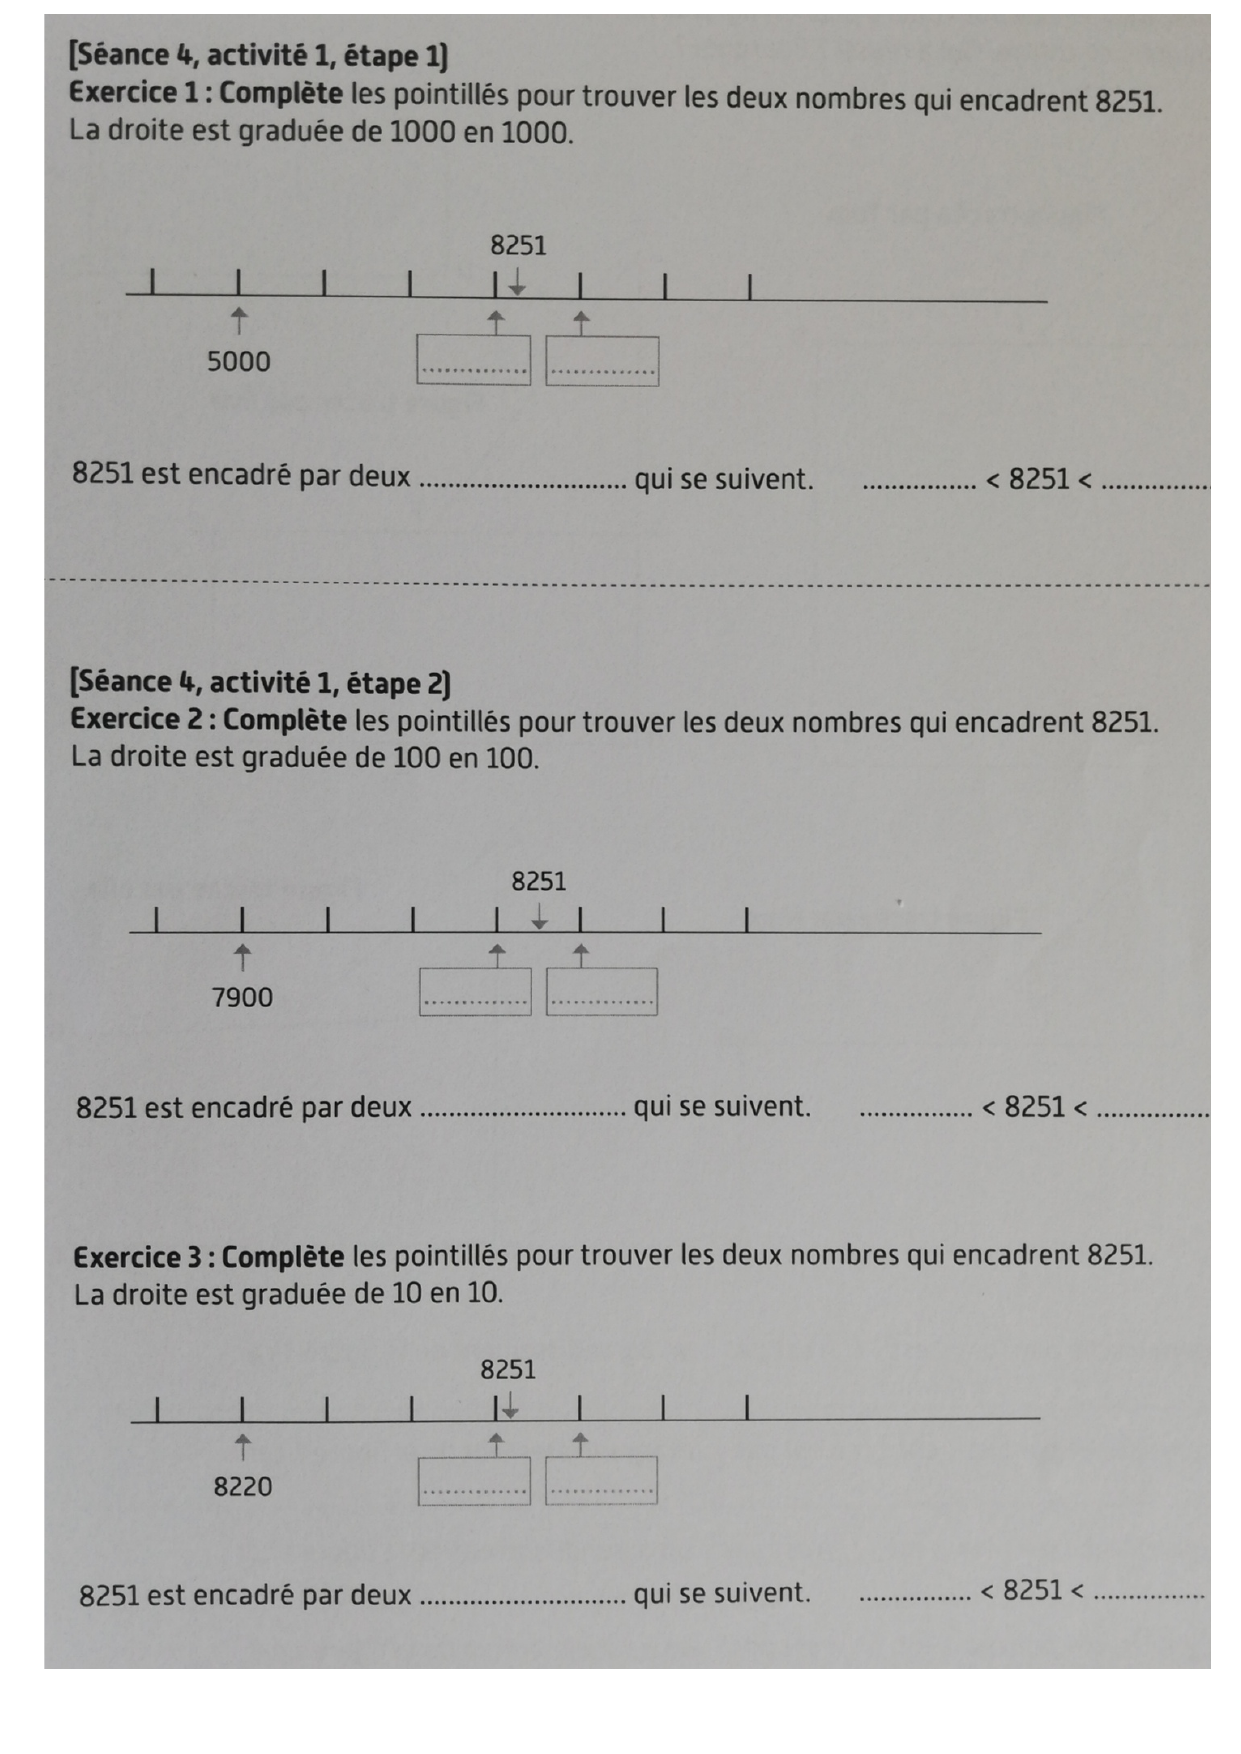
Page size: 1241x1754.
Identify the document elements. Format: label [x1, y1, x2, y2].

picture [44, 14, 1211, 1669]
